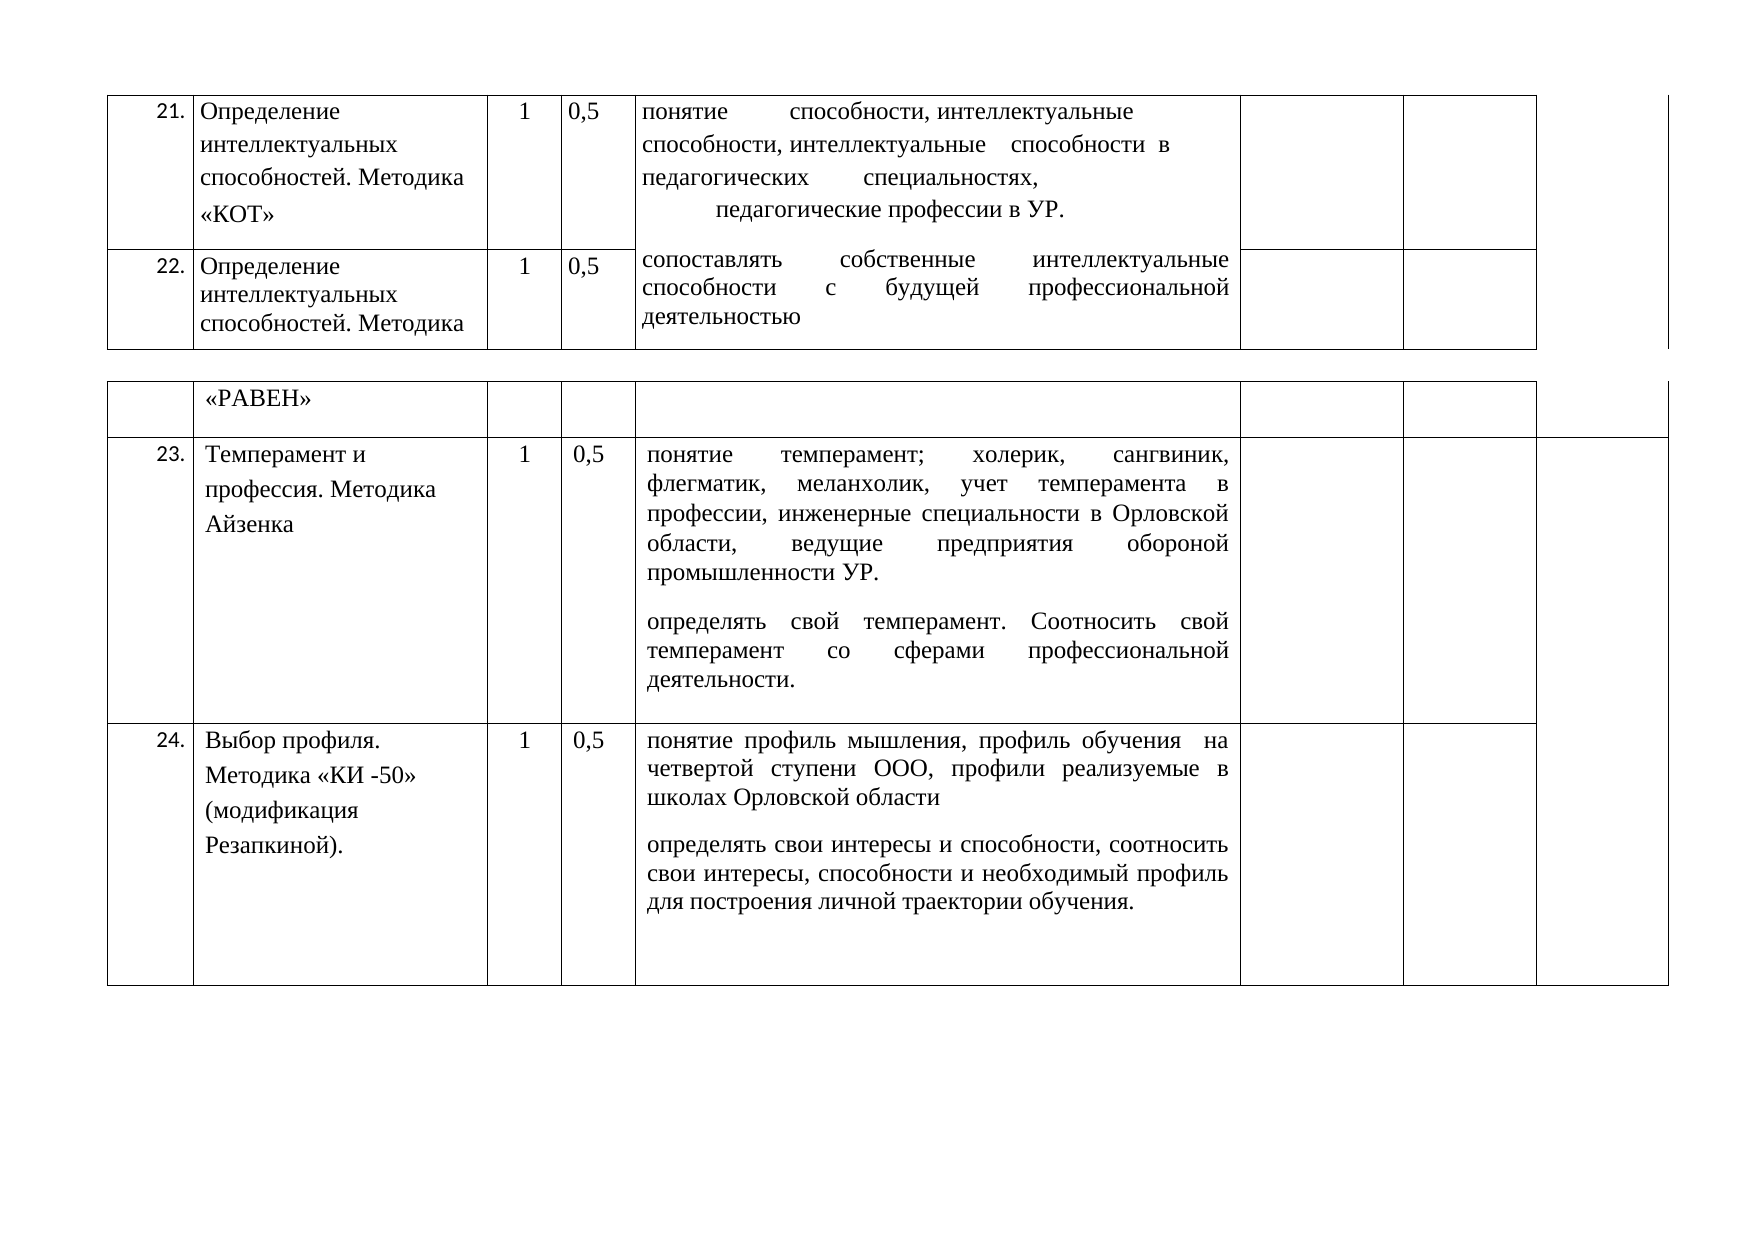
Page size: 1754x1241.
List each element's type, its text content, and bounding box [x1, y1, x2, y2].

table_cell 24. [108, 724, 193, 984]
table_cell [1241, 250, 1403, 349]
table_header [1241, 382, 1403, 437]
table_cell 0,5 [562, 438, 635, 723]
table_cell [1537, 438, 1668, 984]
table_header [488, 382, 561, 437]
table_cell Определение интеллектуальных способностей. Методика «КОТ» [194, 96, 487, 249]
table_header [636, 382, 1240, 437]
table_header [1537, 381, 1668, 437]
table_cell 21. [108, 96, 193, 249]
table_cell 1 [488, 438, 561, 723]
table_cell [1241, 438, 1403, 723]
table_cell 0,5 [562, 724, 635, 984]
table_cell [1404, 724, 1536, 984]
table_cell [1404, 250, 1536, 349]
table_header [108, 382, 193, 437]
table_cell 1 [488, 96, 561, 249]
table_cell 1 [488, 724, 561, 984]
table_cell 22. [108, 250, 193, 349]
table_cell Темперамент и профессия. Методика Айзенка [194, 438, 487, 723]
table_cell [1404, 96, 1536, 249]
table_cell [1241, 724, 1403, 984]
table_cell 23. [108, 438, 193, 723]
table_cell 0,5 [562, 250, 635, 349]
table_cell [1241, 96, 1403, 249]
table_cell понятие профиль мышления, профиль обучения на четвертой ступени ООО, профили реализуемые в школах Орловской области определять свои интересы и способности, соотносить свои интересы, способности и необходимый профиль для построения личной траектории обучения. [636, 724, 1240, 984]
table_cell 1 [488, 250, 561, 349]
table_cell [1404, 438, 1536, 723]
table_header «РАВЕН» [194, 382, 487, 437]
table_cell 0,5 [562, 96, 635, 249]
table_header [562, 382, 635, 437]
table_cell понятие темперамент; холерик, сангвиник, флегматик, меланхолик, учет темперамента в профессии, инженерные специальности в Орловской области, ведущие предприятия обороной промышленности УР. определять свой темперамент. Соотносить свой темперамент со сферами профессиональной деятельности. [636, 438, 1240, 723]
table_header [1404, 382, 1536, 437]
table_cell Определение интеллектуальных способностей. Методика [194, 250, 487, 349]
table_cell понятие способности, интеллектуальные способности, интеллектуальные способности в педагогических специальностях, педагогические профессии в УР. сопоставлять собственные интеллектуальные способности с будущей профессиональной деятельностью [636, 96, 1240, 349]
table_cell Выбор профиля. Методика «КИ -50» (модификация Резапкиной). [194, 724, 487, 984]
